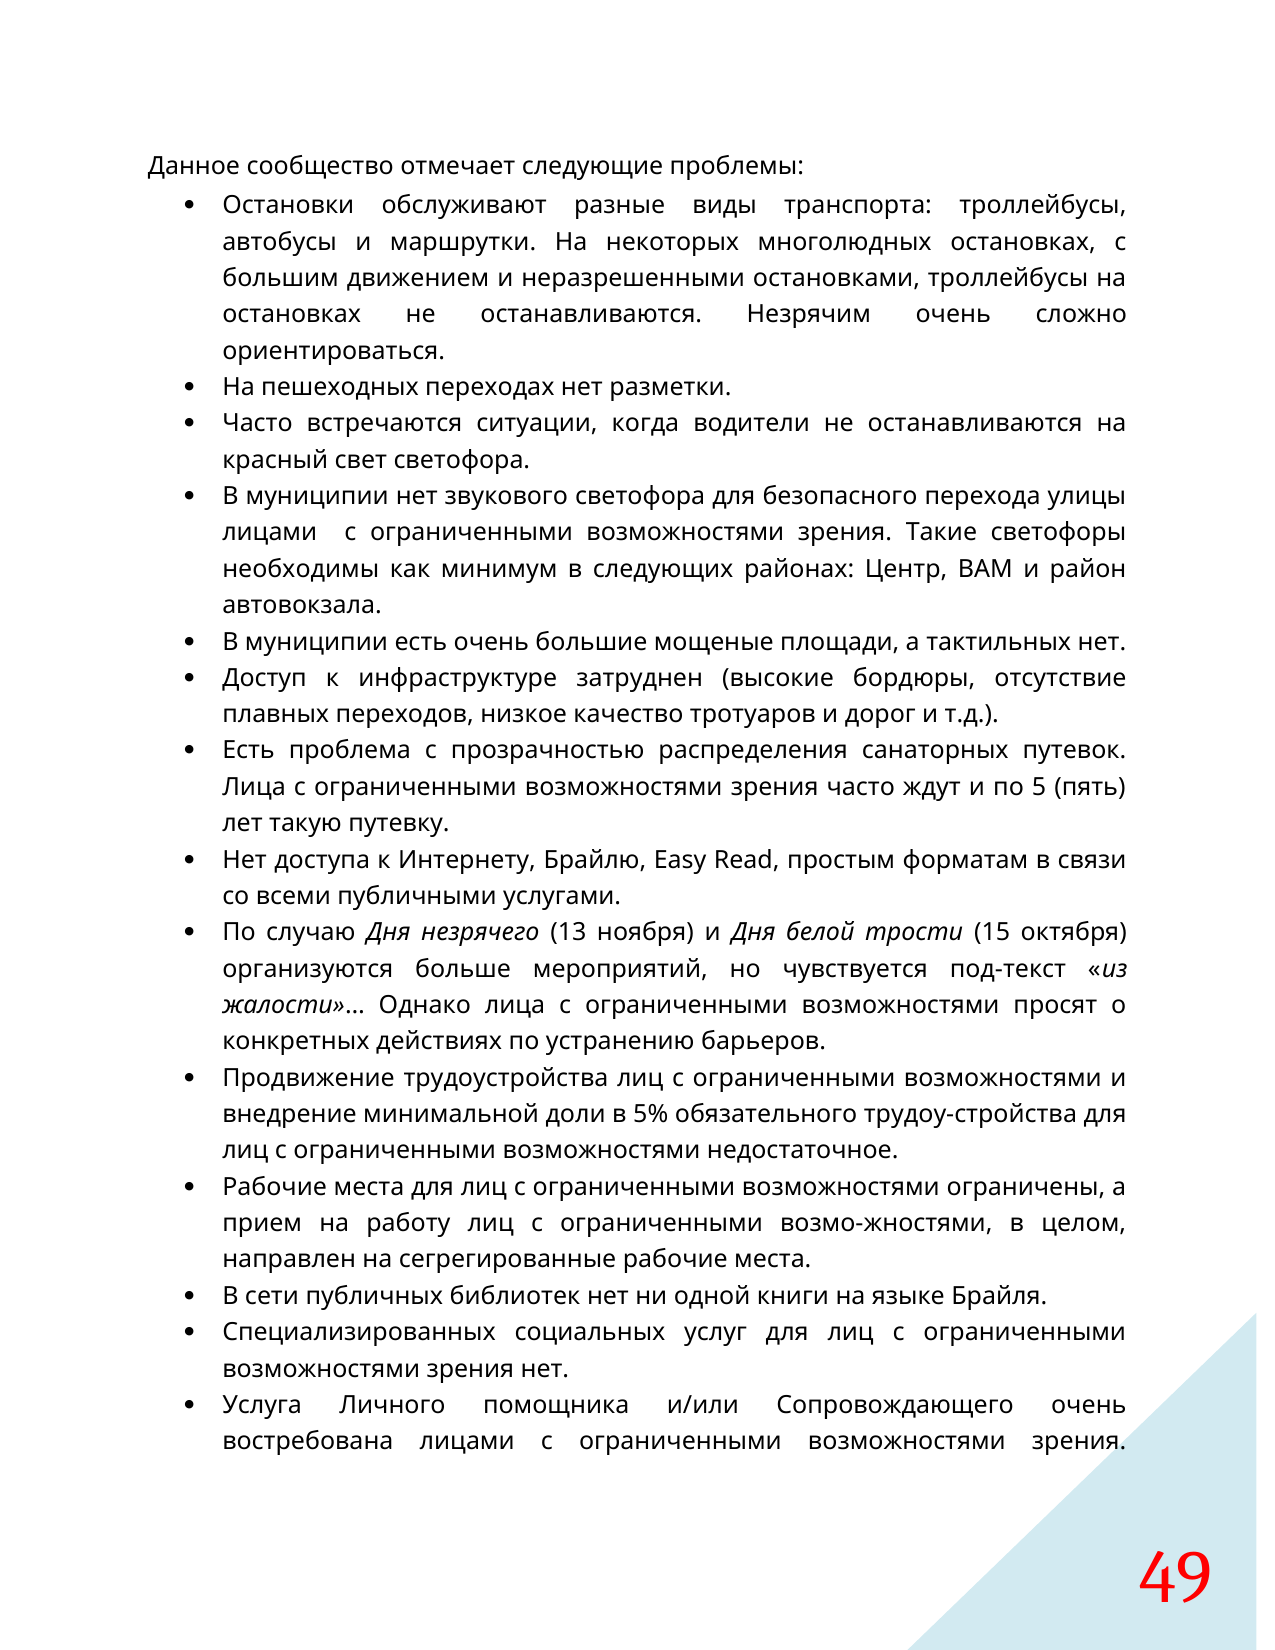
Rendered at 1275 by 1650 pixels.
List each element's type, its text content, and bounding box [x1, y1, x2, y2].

list Специализированных социальных услуг для лиц с ограниченными возможностями зрения нет. [185, 1314, 1127, 1384]
list По случаю Дня незрячего (13 ноября) и Дня белой трости (15 октября) организуются больше мероприятий, но чувствуется под-текст «из жалости»… Однако лица с ограниченными возможностями просят о конкретных действиях по устранению барьеров. [185, 914, 1127, 1057]
list Доступ к инфраструктуре затруднен (высокие бордюры, отсутствие плавных переходов, низкое качество тротуаров и дорог и т.д.). [185, 659, 1127, 730]
list Нет доступа к Интернету, Брайлю, Easy Read, простым форматам в связи со всеми публичными услугами. [185, 841, 1127, 912]
list На пешеходных переходах нет разметки. [185, 369, 1127, 403]
list В муниципии есть очень большие мощеные площади, а тактильных нет. [185, 623, 1127, 657]
list В муниципии нет звукового светофора для безопасного перехода улицы лицами с ограниченными возможностями зрения. Такие светофоры необходимы как минимум в следующих районах: Центр, BAM и район автовокзала. [185, 478, 1127, 621]
list Остановки обслуживают разные виды транспорта: троллейбусы, автобусы и маршрутки. На некоторых многолюдных остановках, с большим движением и неразрешенными остановками, троллейбусы на остановках не останавливаются. Незрячим очень сложно ориентироваться. [185, 187, 1127, 366]
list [185, 1387, 1127, 1457]
list Продвижение трудоустройства лиц с ограниченными возможностями и внедрение минимальной доли в 5% обязательного трудоу-стройства для лиц с ограниченными возможностями недостаточное. [185, 1059, 1127, 1166]
list Есть проблема с прозрачностью распределения санаторных путевок. Лица с ограниченными возможностями зрения часто ждут и по 5 (пять) лет такую путевку. [185, 732, 1127, 839]
list Рабочие места для лиц с ограниченными возможностями ограничены, а прием на работу лиц с ограниченными возмо-жностями, в целом, направлен на сегрегированные рабочие места. [185, 1168, 1127, 1275]
list В сети публичных библиотек нет ни одной книги на языке Брайля. [185, 1277, 1127, 1312]
text Данное сообщество отмечает следующие проблемы: [148, 148, 1127, 182]
list Часто встречаются ситуации, когда водители не останавливаются на красный свет светофора. [185, 405, 1127, 475]
